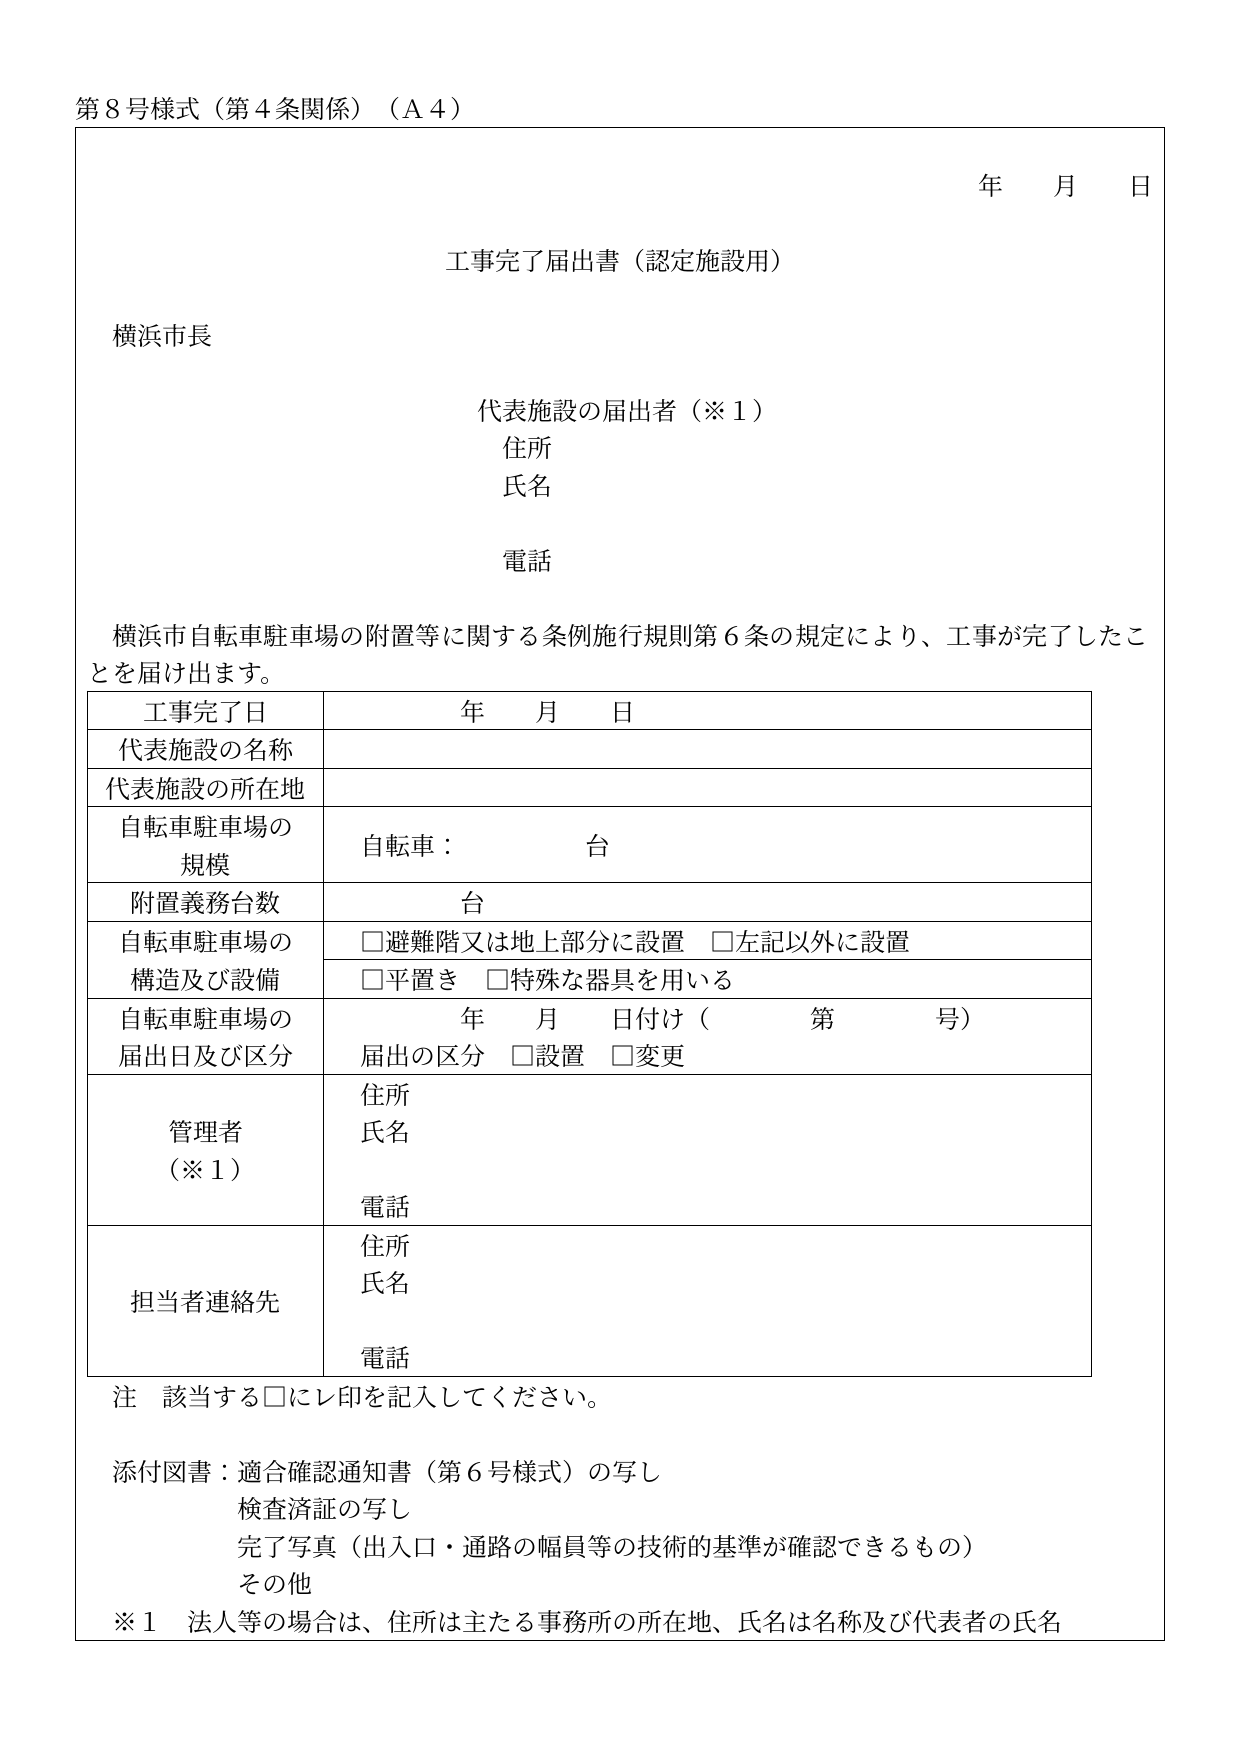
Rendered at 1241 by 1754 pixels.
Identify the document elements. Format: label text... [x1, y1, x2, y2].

text 第８号様式（第４条関係）（Ａ４） [75, 89, 1165, 127]
table_header 年 月 日 工事完了届出書（認定施設用） 横浜市長 代表施設の届出者（※１） 住所 氏名 電話 横浜市自転車駐車場の附置等に関する条例施行規則第６条の規定により、工事が完了したことを届け出ます。 注 該当する□にレ印を記入してください。 添付図書：適合確認通知書（第６号様式）の写し 検査済証の写し 完了写真（出入口・通路の幅員等の技術的基準が確認できるもの） その他 ※１ 法人等の場合は、住所は主たる事務所の所在地、氏名は名称及び代表者の氏名 [76, 128, 1164, 1639]
